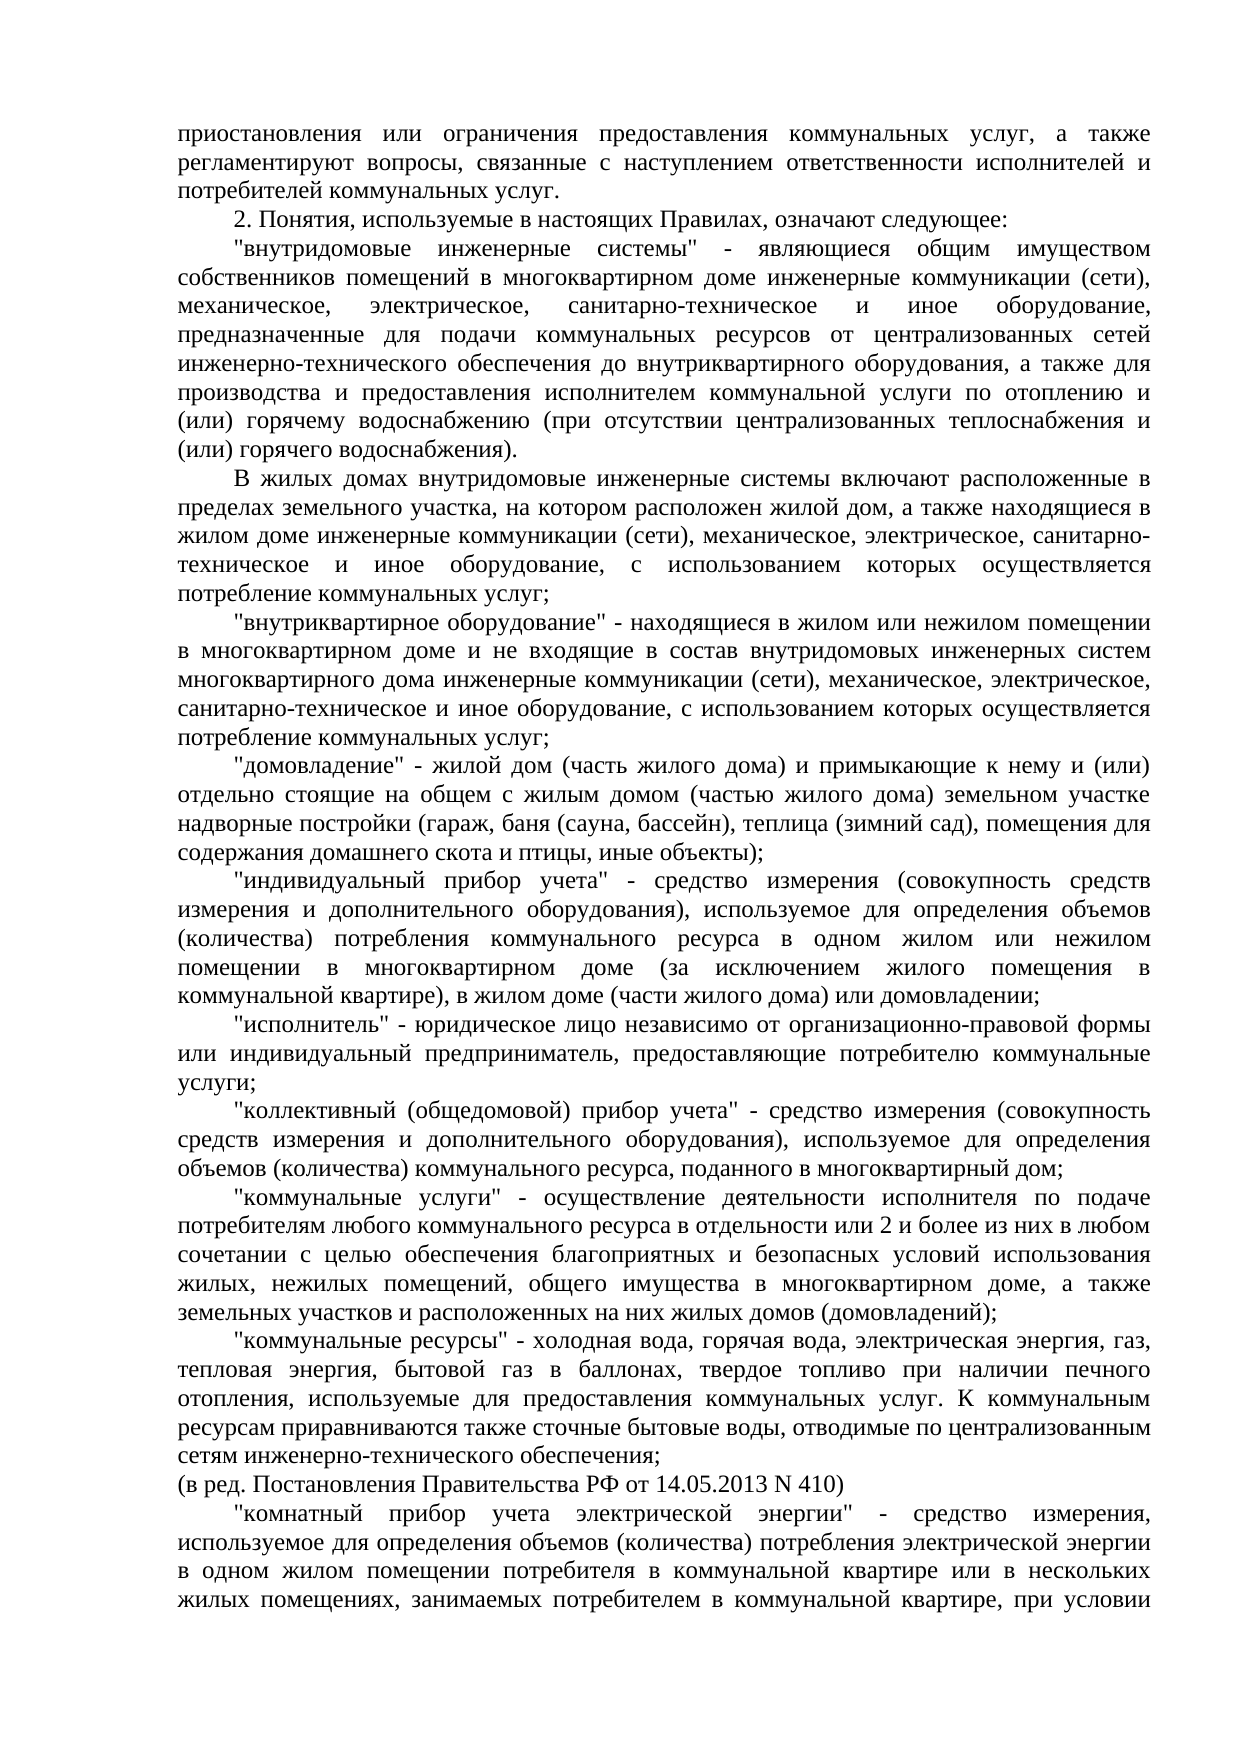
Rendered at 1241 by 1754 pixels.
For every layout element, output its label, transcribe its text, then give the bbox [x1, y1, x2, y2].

text "внутридомовые инженерные системы" - являющиеся общим имуществом собственников помещений в многоквартирном доме инженерные коммуникации (сети), механическое, электрическое, санитарно-техническое и иное оборудование, предназначенные для подачи коммунальных ресурсов от централизованных сетей инженерно-технического обеспечения до внутриквартирного оборудования, а также для производства и предоставления исполнителем коммунальной услуги по отоплению и (или) горячему водоснабжению (при отсутствии централизованных теплоснабжения и (или) горячего водоснабжения). [177, 233, 1152, 463]
text (в ред. Постановления Правительства РФ от 14.05.2013 N 410) [177, 1469, 1152, 1498]
text В жилых домах внутридомовые инженерные системы включают расположенные в пределах земельного участка, на котором расположен жилой дом, а также находящиеся в жилом доме инженерные коммуникации (сети), механическое, электрическое, санитарно-техническое и иное оборудование, с использованием которых осуществляется потребление коммунальных услуг; [177, 463, 1152, 607]
text "индивидуальный прибор учета" - средство измерения (совокупность средств измерения и дополнительного оборудования), используемое для определения объемов (количества) потребления коммунального ресурса в одном жилом или нежилом помещении в многоквартирном доме (за исключением жилого помещения в коммунальной квартире), в жилом доме (части жилого дома) или домовладении; [177, 866, 1152, 1009]
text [177, 1498, 1152, 1613]
text "внутриквартирное оборудование" - находящиеся в жилом или нежилом помещении в многоквартирном доме и не входящие в состав внутридомовых инженерных систем многоквартирного дома инженерные коммуникации (сети), механическое, электрическое, санитарно-техническое и иное оборудование, с использованием которых осуществляется потребление коммунальных услуг; [177, 607, 1152, 751]
text "домовладение" - жилой дом (часть жилого дома) и примыкающие к нему и (или) отдельно стоящие на общем с жилым домом (частью жилого дома) земельном участке надворные постройки (гараж, баня (сауна, бассейн), теплица (зимний сад), помещения для содержания домашнего скота и птицы, иные объекты); [177, 751, 1152, 866]
text "коммунальные ресурсы" - холодная вода, горячая вода, электрическая энергия, газ, тепловая энергия, бытовой газ в баллонах, твердое топливо при наличии печного отопления, используемые для предоставления коммунальных услуг. К коммунальным ресурсам приравниваются также сточные бытовые воды, отводимые по централизованным сетям инженерно-технического обеспечения; [177, 1326, 1152, 1469]
text "коммунальные услуги" - осуществление деятельности исполнителя по подаче потребителям любого коммунального ресурса в отдельности или 2 и более из них в любом сочетании с целью обеспечения благоприятных и безопасных условий использования жилых, нежилых помещений, общего имущества в многоквартирном доме, а также земельных участков и расположенных на них жилых домов (домовладений); [177, 1182, 1152, 1326]
text 2. Понятия, используемые в настоящих Правилах, означают следующее: [177, 204, 1152, 233]
text "коллективный (общедомовой) прибор учета" - средство измерения (совокупность средств измерения и дополнительного оборудования), используемое для определения объемов (количества) коммунального ресурса, поданного в многоквартирный дом; [177, 1096, 1152, 1182]
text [177, 118, 1152, 204]
text "исполнитель" - юридическое лицо независимо от организационно-правовой формы или индивидуальный предприниматель, предоставляющие потребителю коммунальные услуги; [177, 1009, 1152, 1096]
